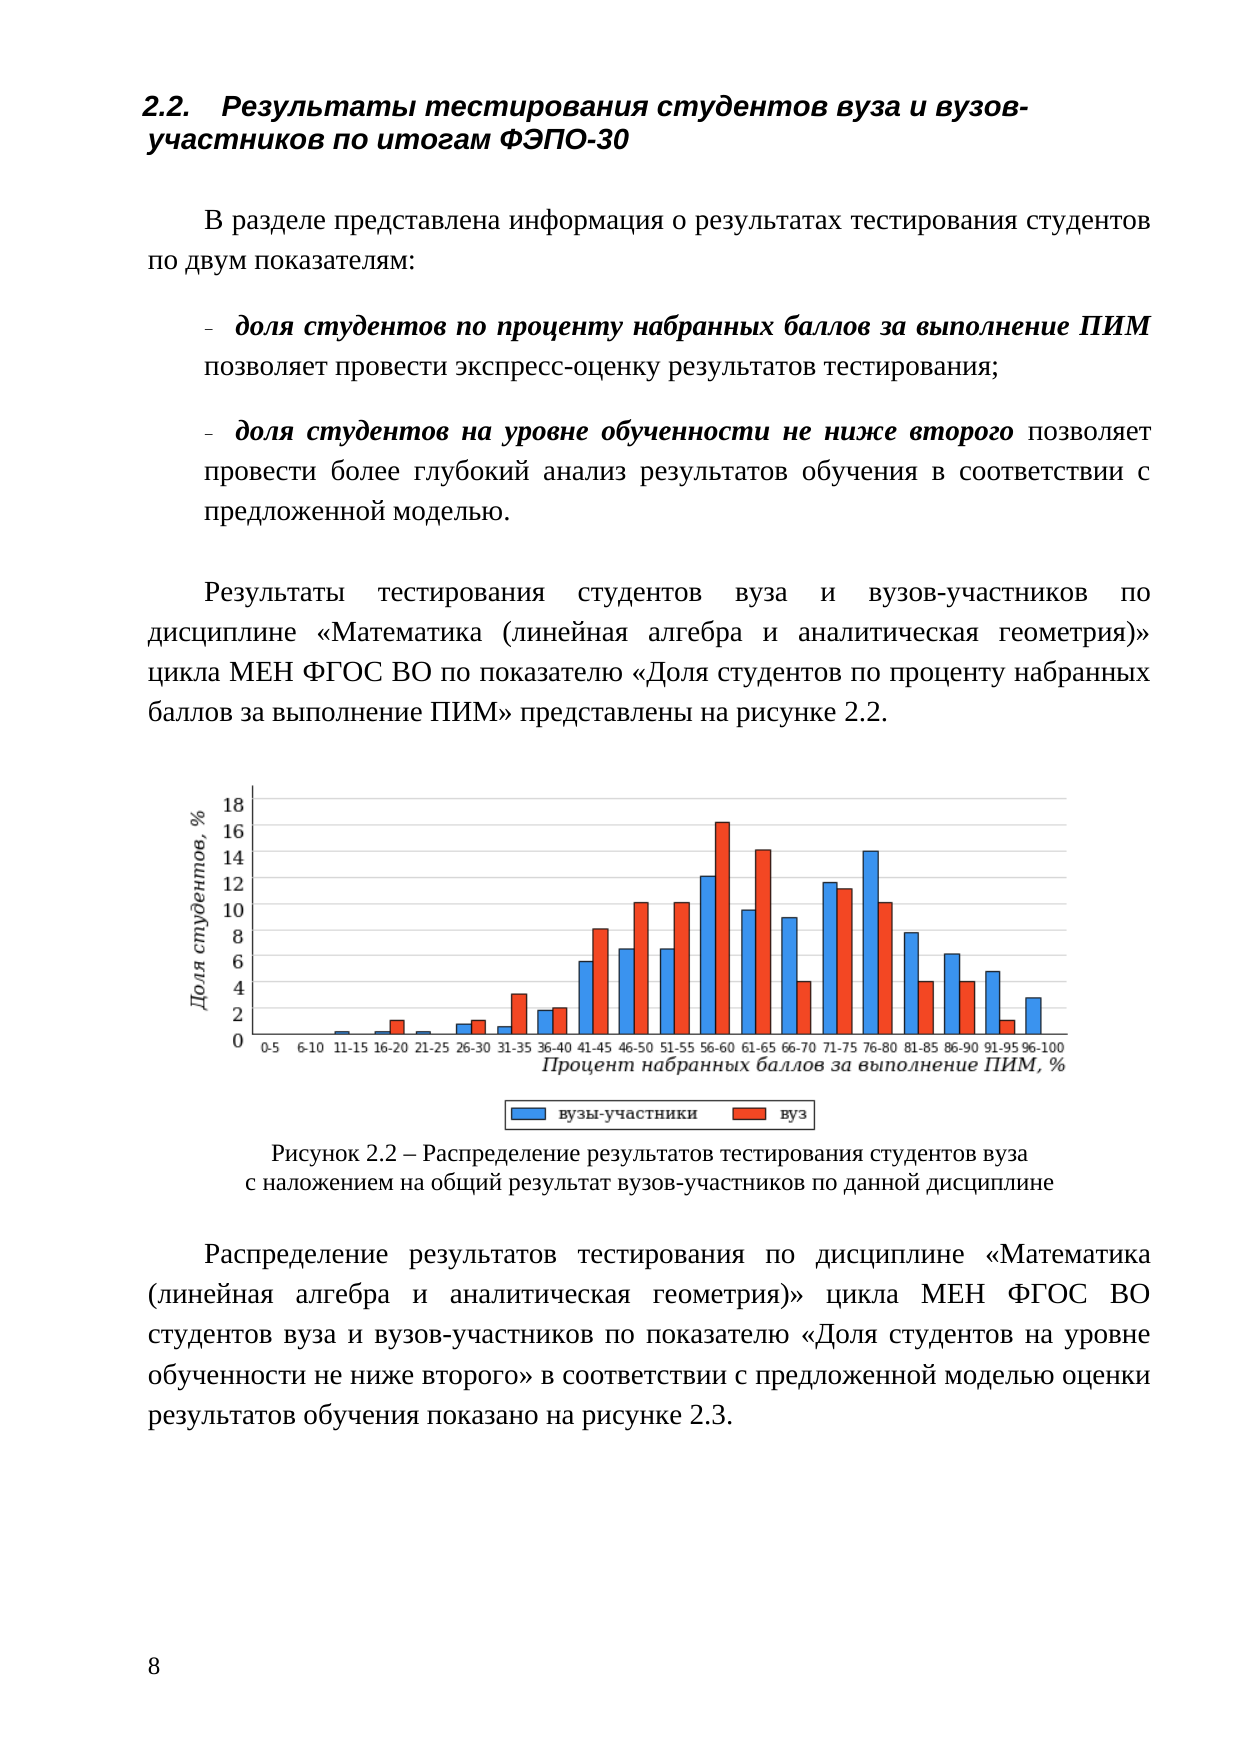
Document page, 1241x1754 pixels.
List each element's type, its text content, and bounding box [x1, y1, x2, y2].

subtitle Результаты тестирования студентов вуза и вузов-участников по итогам ФЭПО-30 [148, 89, 1152, 156]
text Результаты тестирования студентов вуза и вузов-участников по дисциплине «Математика (линейная алгебра и аналитическая геометрия)» цикла МЕН ФГОС ВО по показателю «Доля студентов по проценту набранных баллов за выполнение ПИМ» представлены на рисунке 2.2. [148, 574, 1152, 728]
list доля студентов на уровне обученности не ниже второго позволяет провести более глубокий анализ результатов обучения в соответствии с предложенной моделью. [204, 413, 1152, 527]
text Распределение результатов тестирования по дисциплине «Математика (линейная алгебра и аналитическая геометрия)» цикла МЕН ФГОС ВО студентов вуза и вузов-участников по показателю «Доля студентов на уровне обученности не ниже второго» в соответствии с предложенной моделью оценки результатов обучения показано на рисунке 2.3. [148, 1236, 1152, 1431]
list доля студентов по проценту набранных баллов за выполнение ПИМ позволяет провести экспресс-оценку результатов тестирования; [204, 308, 1152, 381]
picture [177, 763, 1123, 1139]
text В разделе представлена информация о результатах тестирования студентов по двум показателям: [148, 202, 1152, 276]
